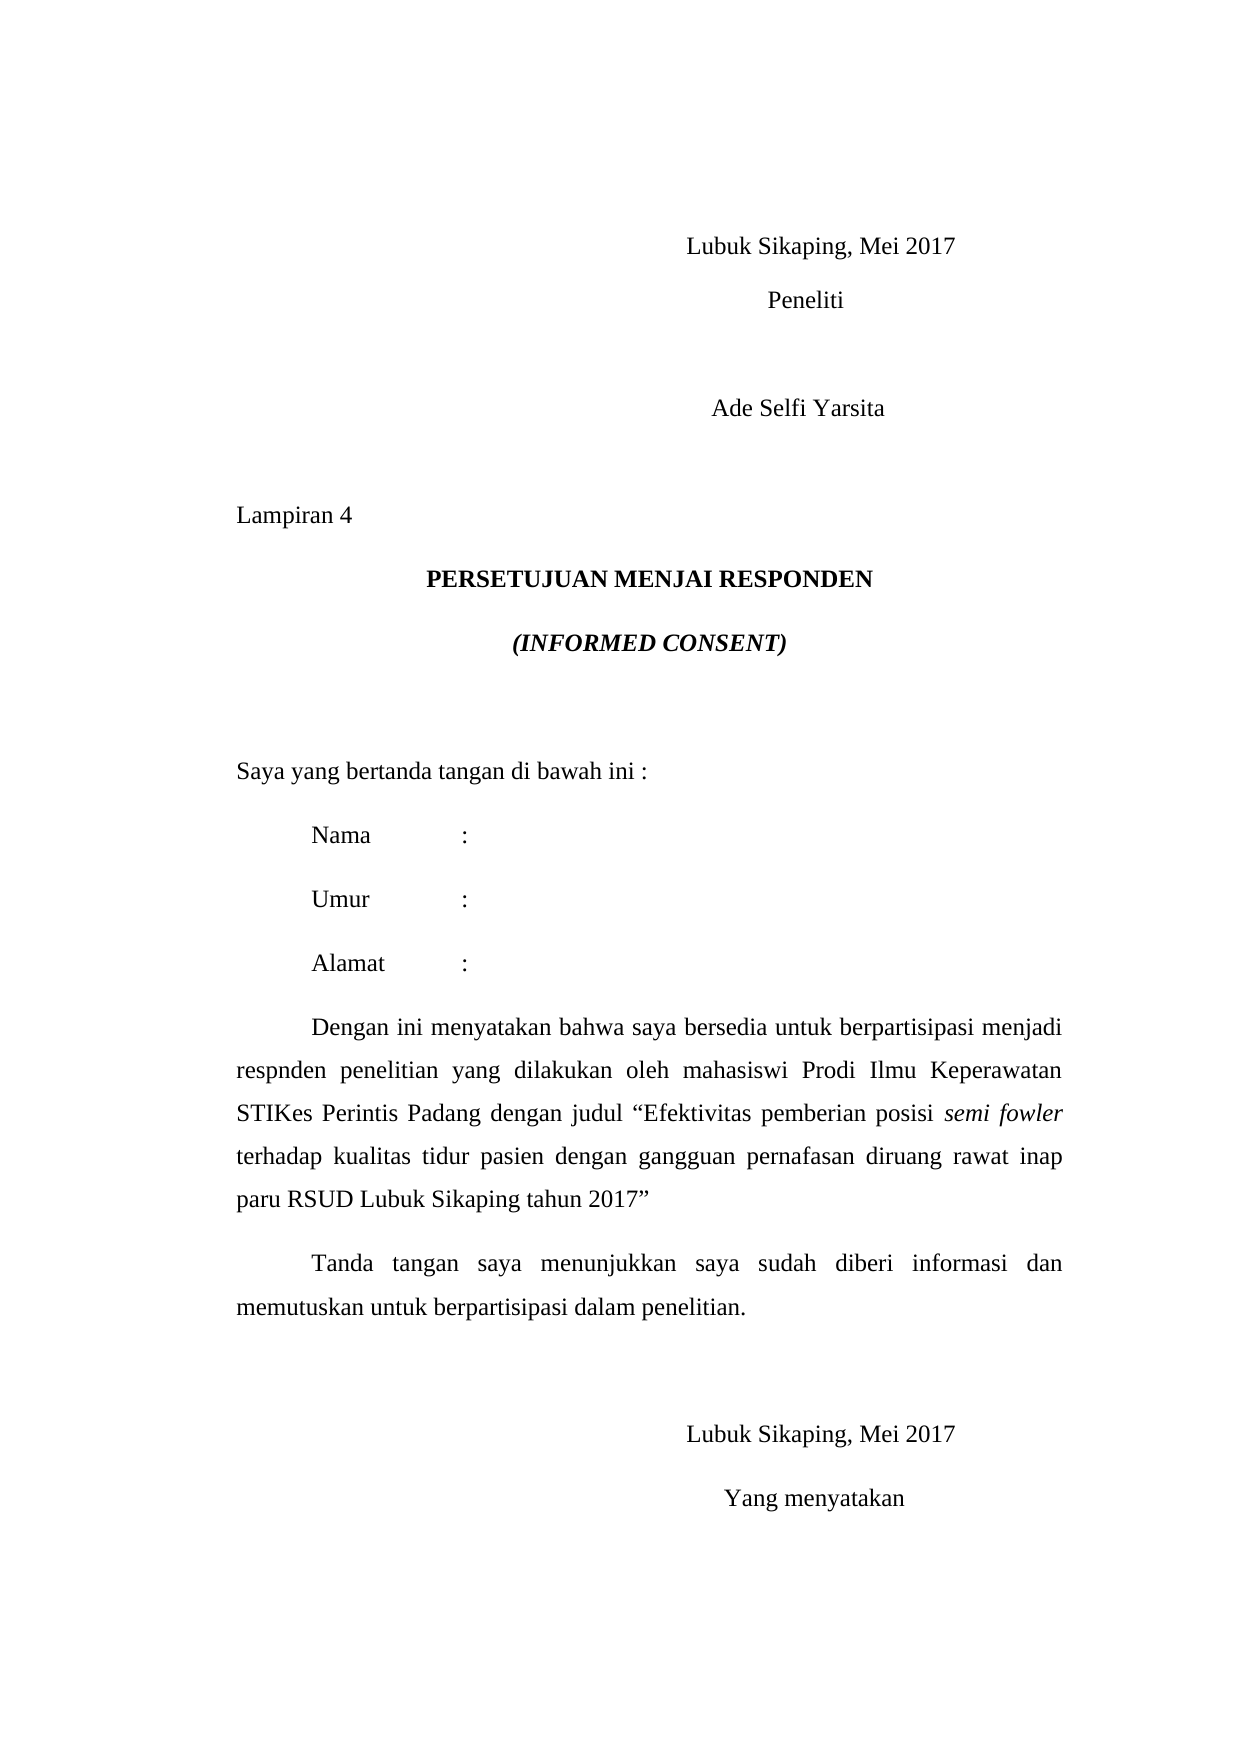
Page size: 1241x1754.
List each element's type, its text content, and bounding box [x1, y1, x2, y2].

text Ade Selfi Yarsita [236, 393, 1063, 421]
text Lubuk Sikaping, Mei 2017 [236, 1419, 1063, 1448]
text Lampiran 4 [236, 500, 1063, 529]
text Lubuk Sikaping, Mei 2017 [236, 231, 1063, 260]
text PERSETUJUAN MENJAI RESPONDEN [236, 564, 1063, 593]
text Umur : [236, 884, 1063, 913]
text (INFORMED CONSENT) [236, 628, 1063, 657]
text Dengan ini menyatakan bahwa saya bersedia untuk berpartisipasi menjadi respnden penelitian yang dilakukan oleh mahasiswi Prodi Ilmu Keperawatan STIKes Perintis Padang dengan judul “Efektivitas pemberian posisi semi fowler terhadap kualitas tidur pasien dengan gangguan pernafasan diruang rawat inap paru RSUD Lubuk Sikaping tahun 2017” [236, 1012, 1063, 1213]
text Yang menyatakan [236, 1483, 1063, 1512]
text Nama : [236, 820, 1063, 849]
text Peneliti [236, 285, 1063, 314]
text Saya yang bertanda tangan di bawah ini : [236, 756, 1063, 785]
text Tanda tangan saya menunjukkan saya sudah diberi informasi dan memutuskan untuk berpartisipasi dalam penelitian. [236, 1248, 1063, 1320]
text Alamat : [236, 948, 1063, 977]
